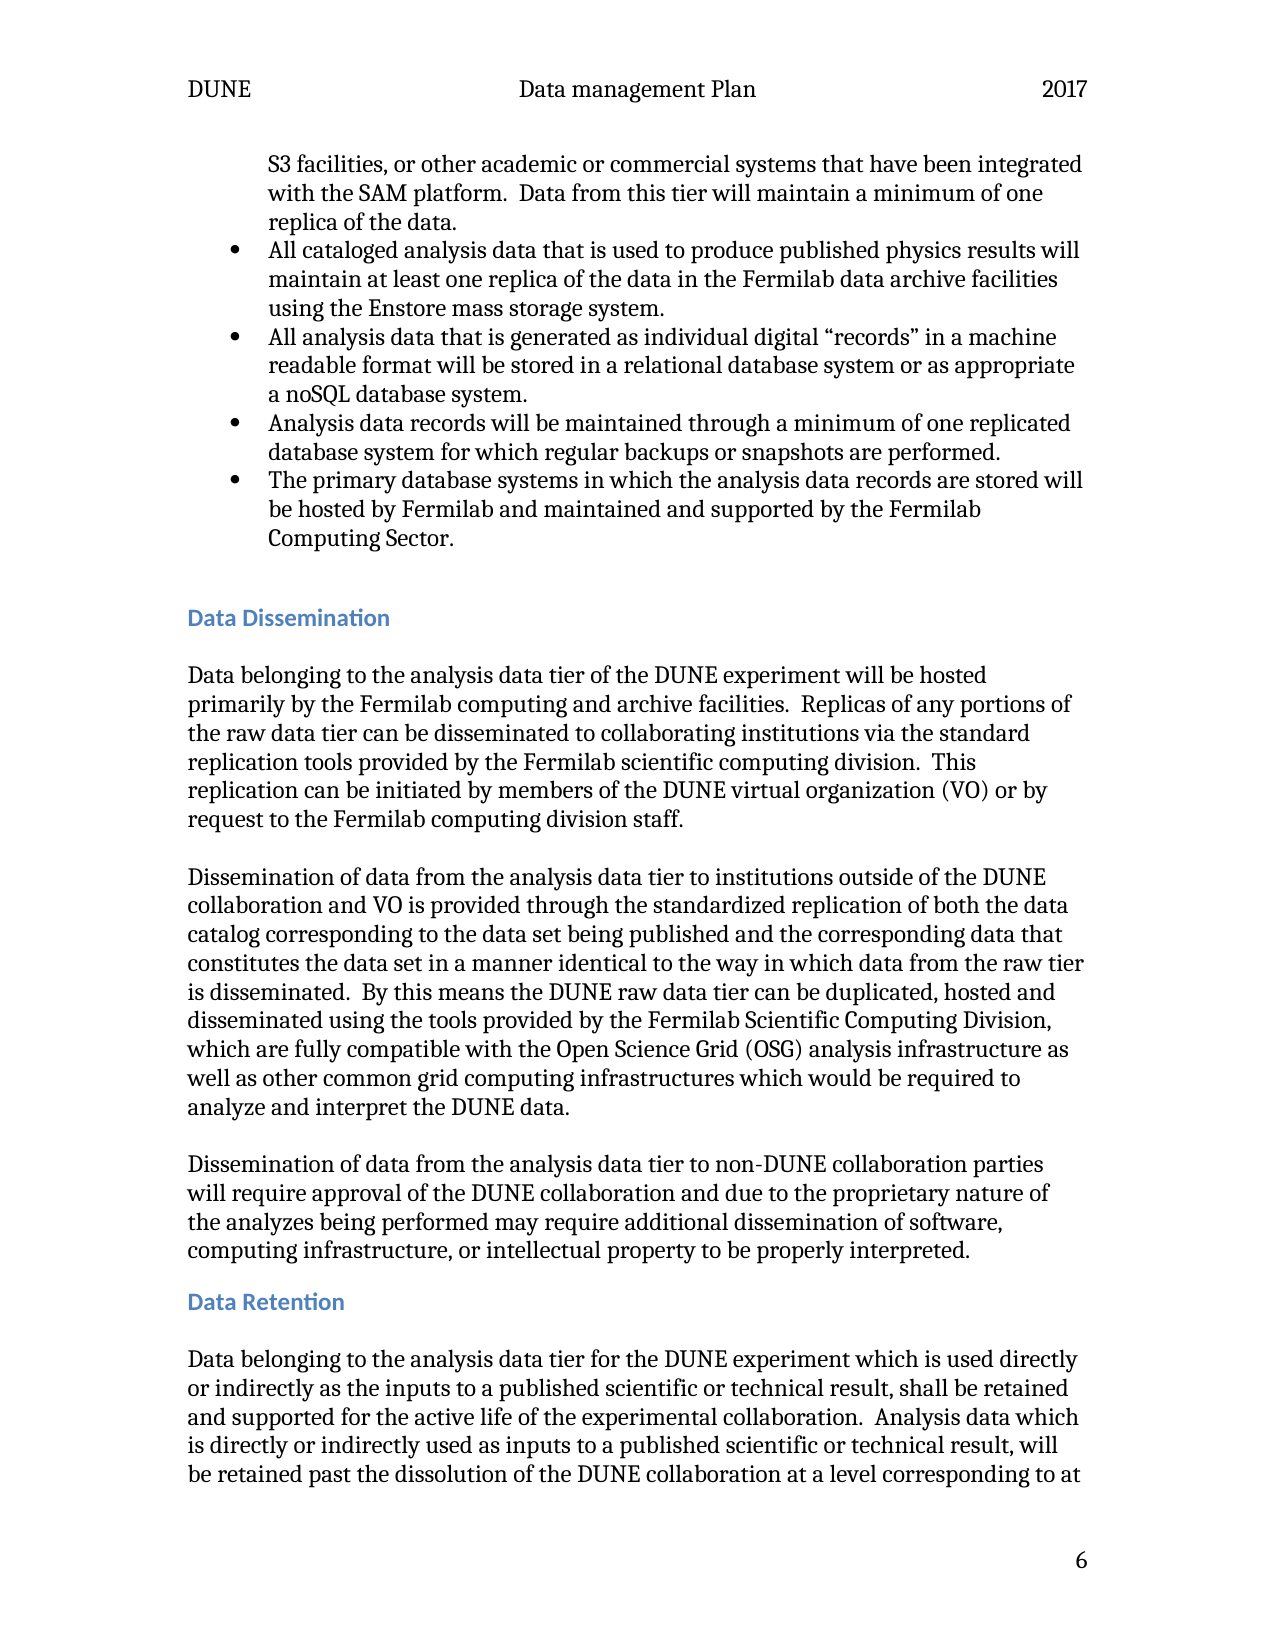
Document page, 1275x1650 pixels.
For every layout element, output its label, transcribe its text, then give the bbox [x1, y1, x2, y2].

subtitle Data Dissemination [187, 602, 1087, 633]
text Data belonging to the analysis data tier of the DUNE experiment will be hosted primarily by the Fermilab computing and archive facilities. Replicas of any portions of the raw data tier can be disseminated to collaborating institutions via the standard replication tools provided by the Fermilab scientific computing division. This replication can be initiated by members of the DUNE virtual organization (VO) or by request to the Fermilab computing division staff. [187, 661, 1087, 834]
list The primary database systems in which the analysis data records are stored will be hosted by Fermilab and maintained and supported by the Fermilab Computing Sector. [231, 466, 1087, 552]
list Analysis data records will be maintained through a minimum of one replicated database system for which regular backups or snapshots are performed. [231, 409, 1087, 466]
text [187, 1345, 1087, 1489]
list All cataloged analysis data that is used to produce published physics results will maintain at least one replica of the data in the Fermilab data archive facilities using the Enstore mass storage system. [231, 236, 1087, 322]
text Dissemination of data from the analysis data tier to institutions outside of the DUNE collaboration and VO is provided through the standardized replication of both the data catalog corresponding to the data set being published and the corresponding data that constitutes the data set in a manner identical to the way in which data from the raw tier is disseminated. By this means the DUNE raw data tier can be duplicated, hosted and disseminated using the tools provided by the Fermilab Scientific Computing Division, which are fully compatible with the Open Science Grid (OSG) analysis infrastructure as well as other common grid computing infrastructures which would be required to analyze and interpret the DUNE data. [187, 863, 1087, 1121]
text Dissemination of data from the analysis data tier to non-DUNE collaboration parties will require approval of the DUNE collaboration and due to the proprietary nature of the analyzes being performed may require additional dissemination of software, computing infrastructure, or intellectual property to be properly interpreted. [187, 1150, 1087, 1265]
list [231, 150, 1087, 236]
subtitle Data Retention [187, 1286, 1087, 1316]
list All analysis data that is generated as individual digital “records” in a machine readable format will be stored in a relational database system or as appropriate a noSQL database system. [231, 322, 1087, 409]
